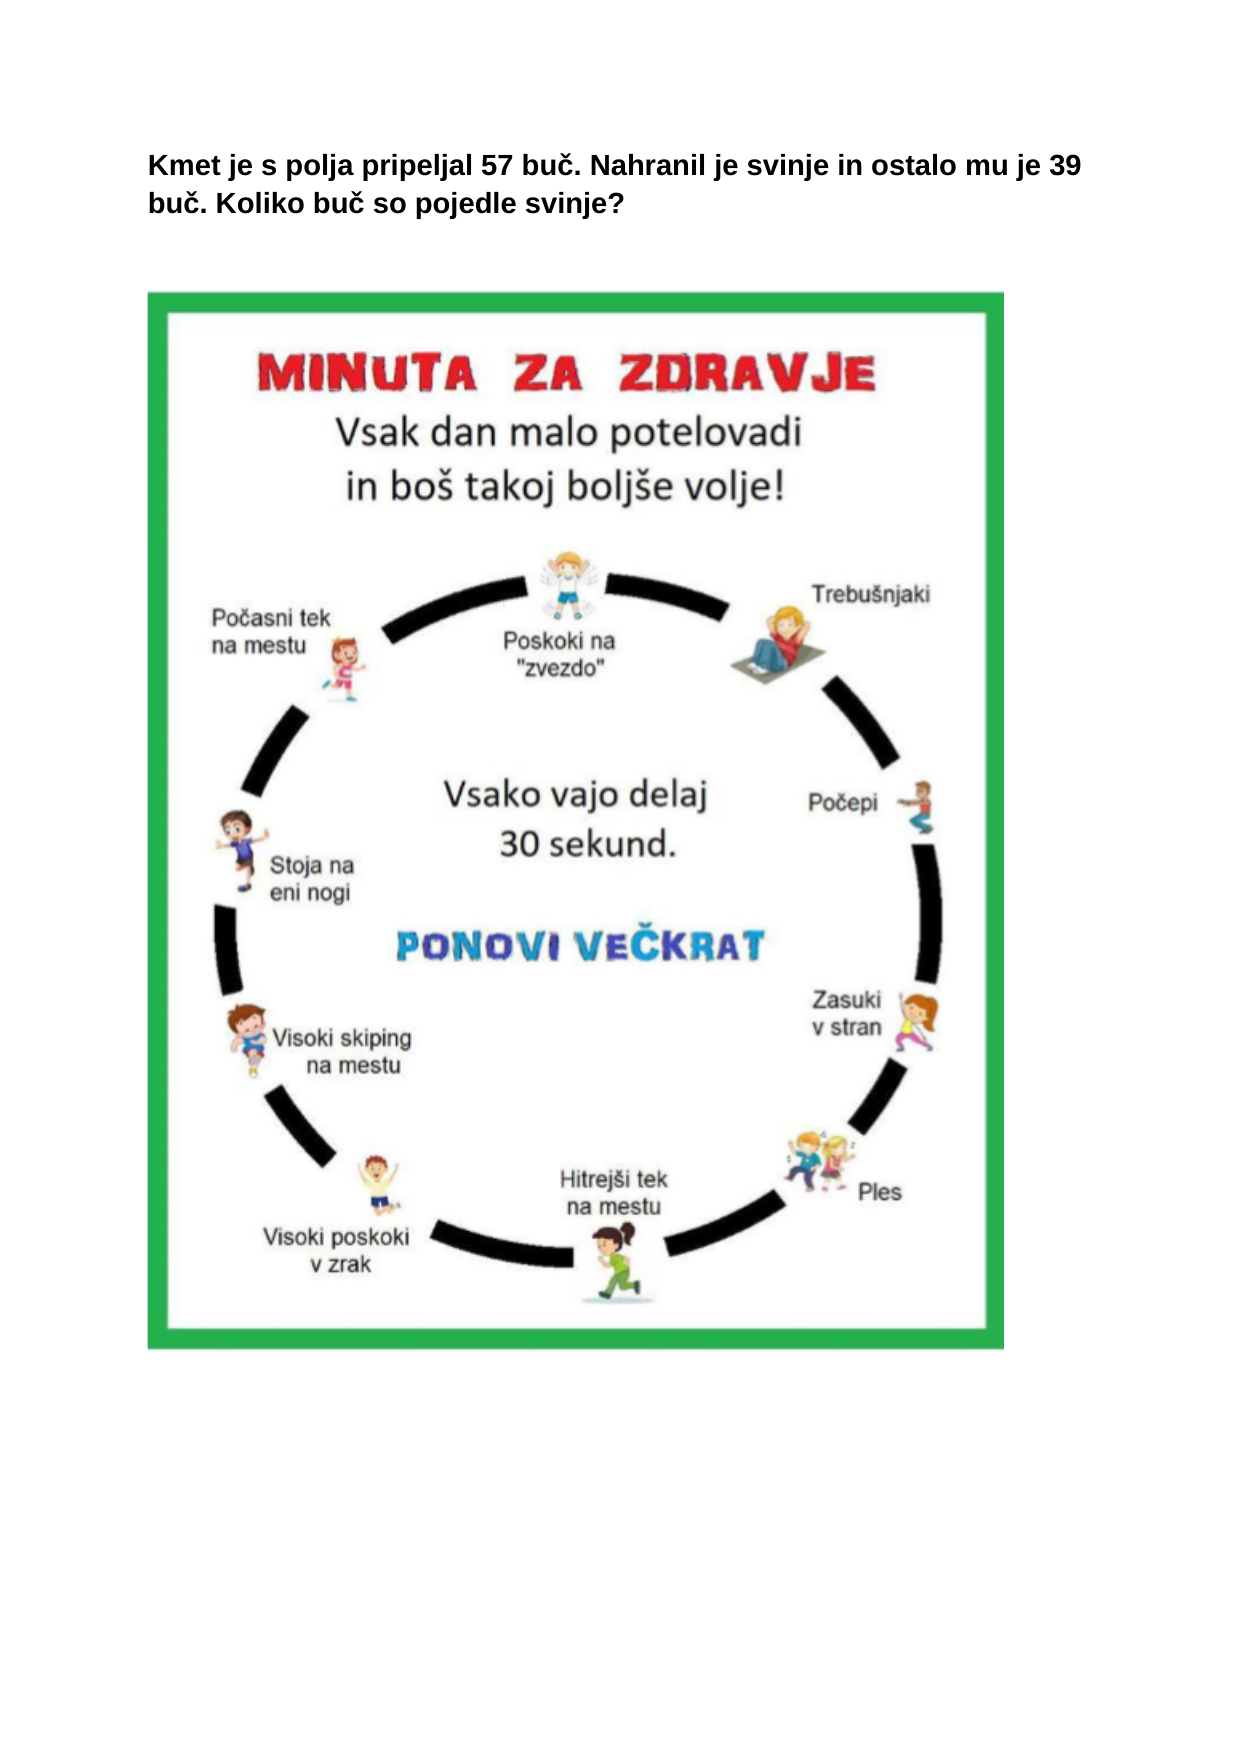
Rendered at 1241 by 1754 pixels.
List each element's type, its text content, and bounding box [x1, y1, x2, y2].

text Kmet je s polja pripeljal 57 buč. Nahranil je svinje in ostalo mu je 39 buč. Koliko buč so pojedle svinje? [148, 148, 1093, 220]
picture [147, 290, 1004, 1353]
